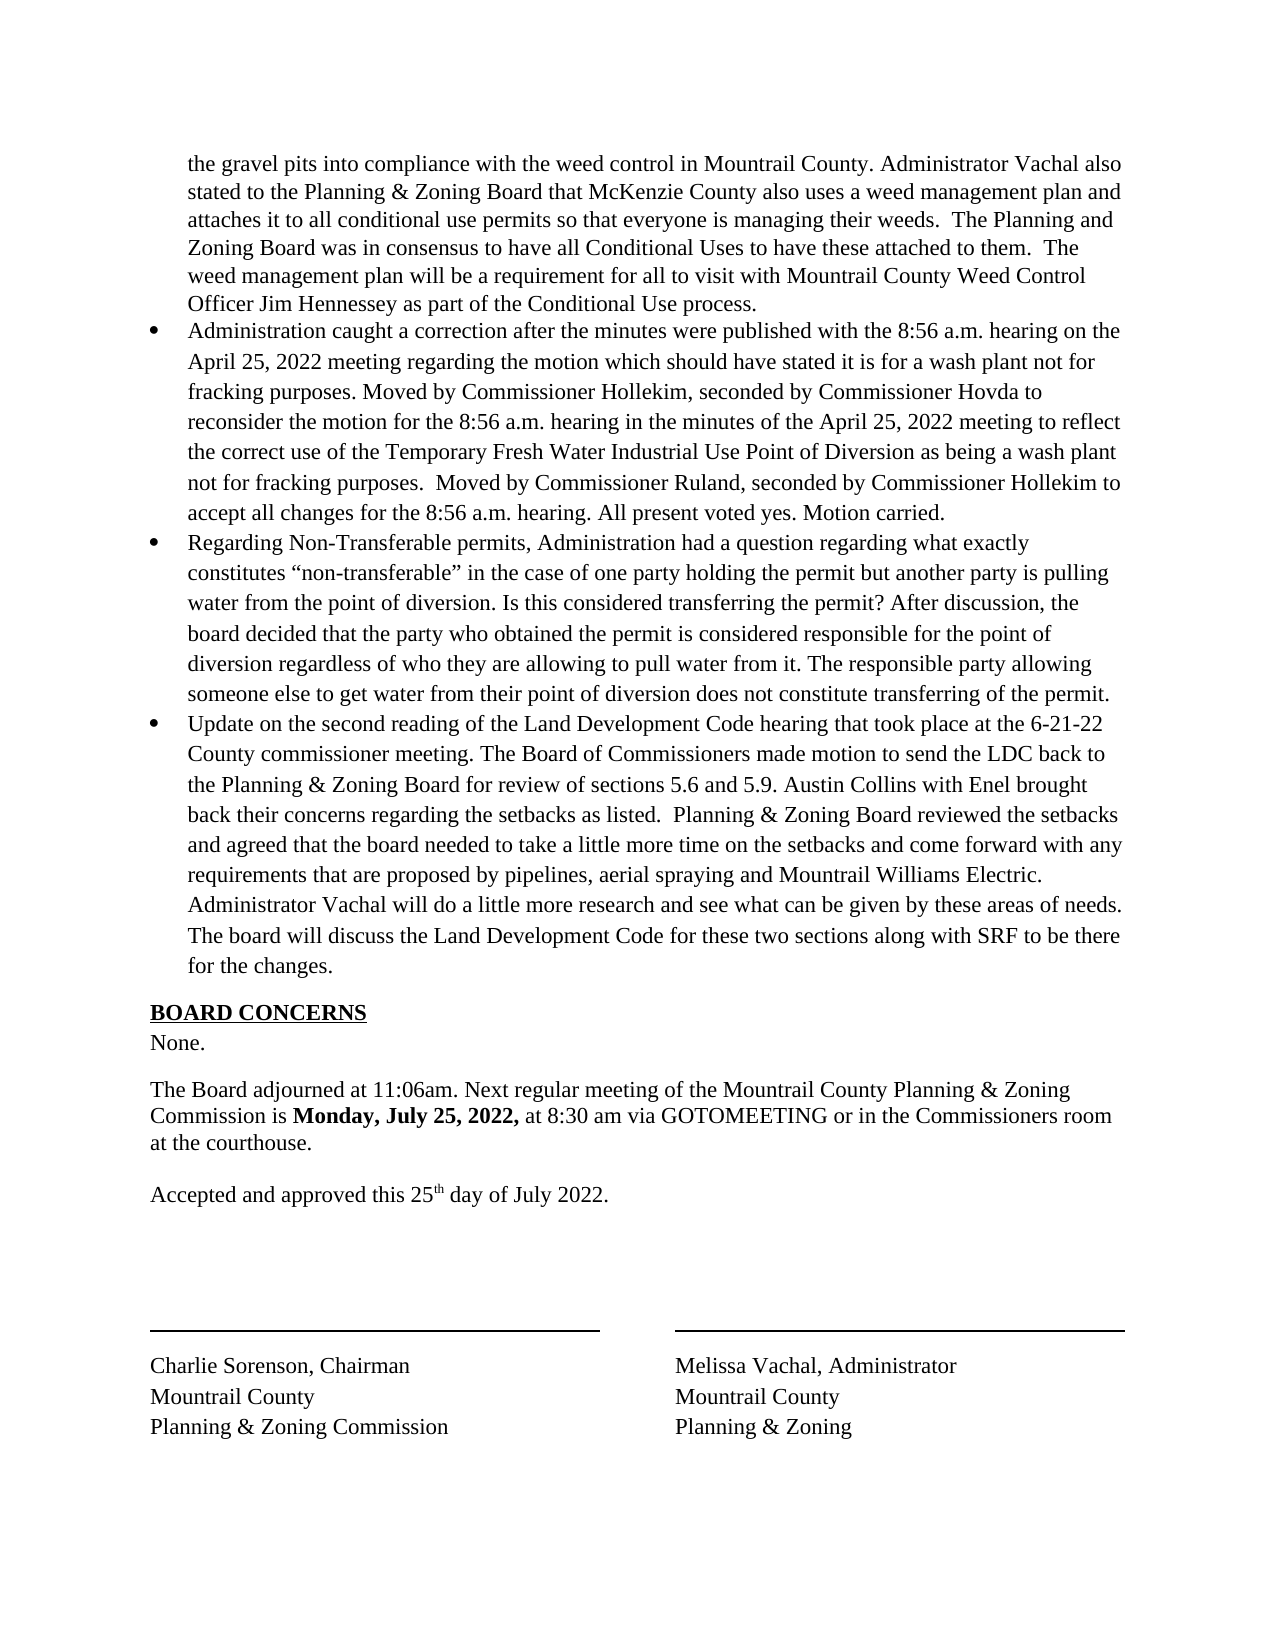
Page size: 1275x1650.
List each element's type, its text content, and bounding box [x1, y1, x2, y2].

list Regarding Non-Transferable permits, Administration had a question regarding what exactly constitutes “non-transferable” in the case of one party holding the permit but another party is pulling water from the point of diversion. Is this considered transferring the permit? After discussion, the board decided that the party who obtained the permit is considered responsible for the point of diversion regardless of who they are allowing to pull water from it. The responsible party allowing someone else to get water from their point of diversion does not constitute transferring of the permit. [150, 529, 1125, 706]
text Charlie Sorenson, Chairman Melissa Vachal, Administrator [150, 1352, 1125, 1379]
text None. [150, 1029, 1125, 1055]
text Accepted and approved this 25th day of July 2022. [150, 1181, 1125, 1208]
list Update on the second reading of the Land Development Code hearing that took place at the 6-21-22 County commissioner meeting. The Board of Commissioners made motion to send the LDC back to the Planning & Zoning Board for review of sections 5.6 and 5.9. Austin Collins with Enel brought back their concerns regarding the setbacks as listed. Planning & Zoning Board reviewed the setbacks and agreed that the board needed to take a little more time on the setbacks and come forward with any requirements that are proposed by pipelines, aerial spraying and Mountrail Williams Electric. Administrator Vachal will do a little more research and see what can be given by these areas of needs. The board will discuss the Land Development Code for these two sections along with SRF to be there for the changes. [150, 710, 1125, 978]
text Mountrail County Mountrail County [150, 1383, 1125, 1409]
text Planning & Zoning Commission Planning & Zoning [150, 1413, 1125, 1439]
text BOARD CONCERNS [150, 999, 1125, 1025]
list Administration caught a correction after the minutes were published with the 8:56 a.m. hearing on the April 25, 2022 meeting regarding the motion which should have stated it is for a wash plant not for fracking purposes. Moved by Commissioner Hollekim, seconded by Commissioner Hovda to reconsider the motion for the 8:56 a.m. hearing in the minutes of the April 25, 2022 meeting to reflect the correct use of the Temporary Fresh Water Industrial Use Point of Diversion as being a wash plant not for fracking purposes. Moved by Commissioner Ruland, seconded by Commissioner Hollekim to accept all changes for the 8:56 a.m. hearing. All present voted yes. Motion carried. [150, 317, 1125, 525]
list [150, 150, 1125, 316]
text The Board adjourned at 11:06am. Next regular meeting of the Mountrail County Planning & Zoning Commission is Monday, July 25, 2022, at 8:30 am via GOTOMEETING or in the Commissioners room at the courthouse. [150, 1076, 1125, 1155]
